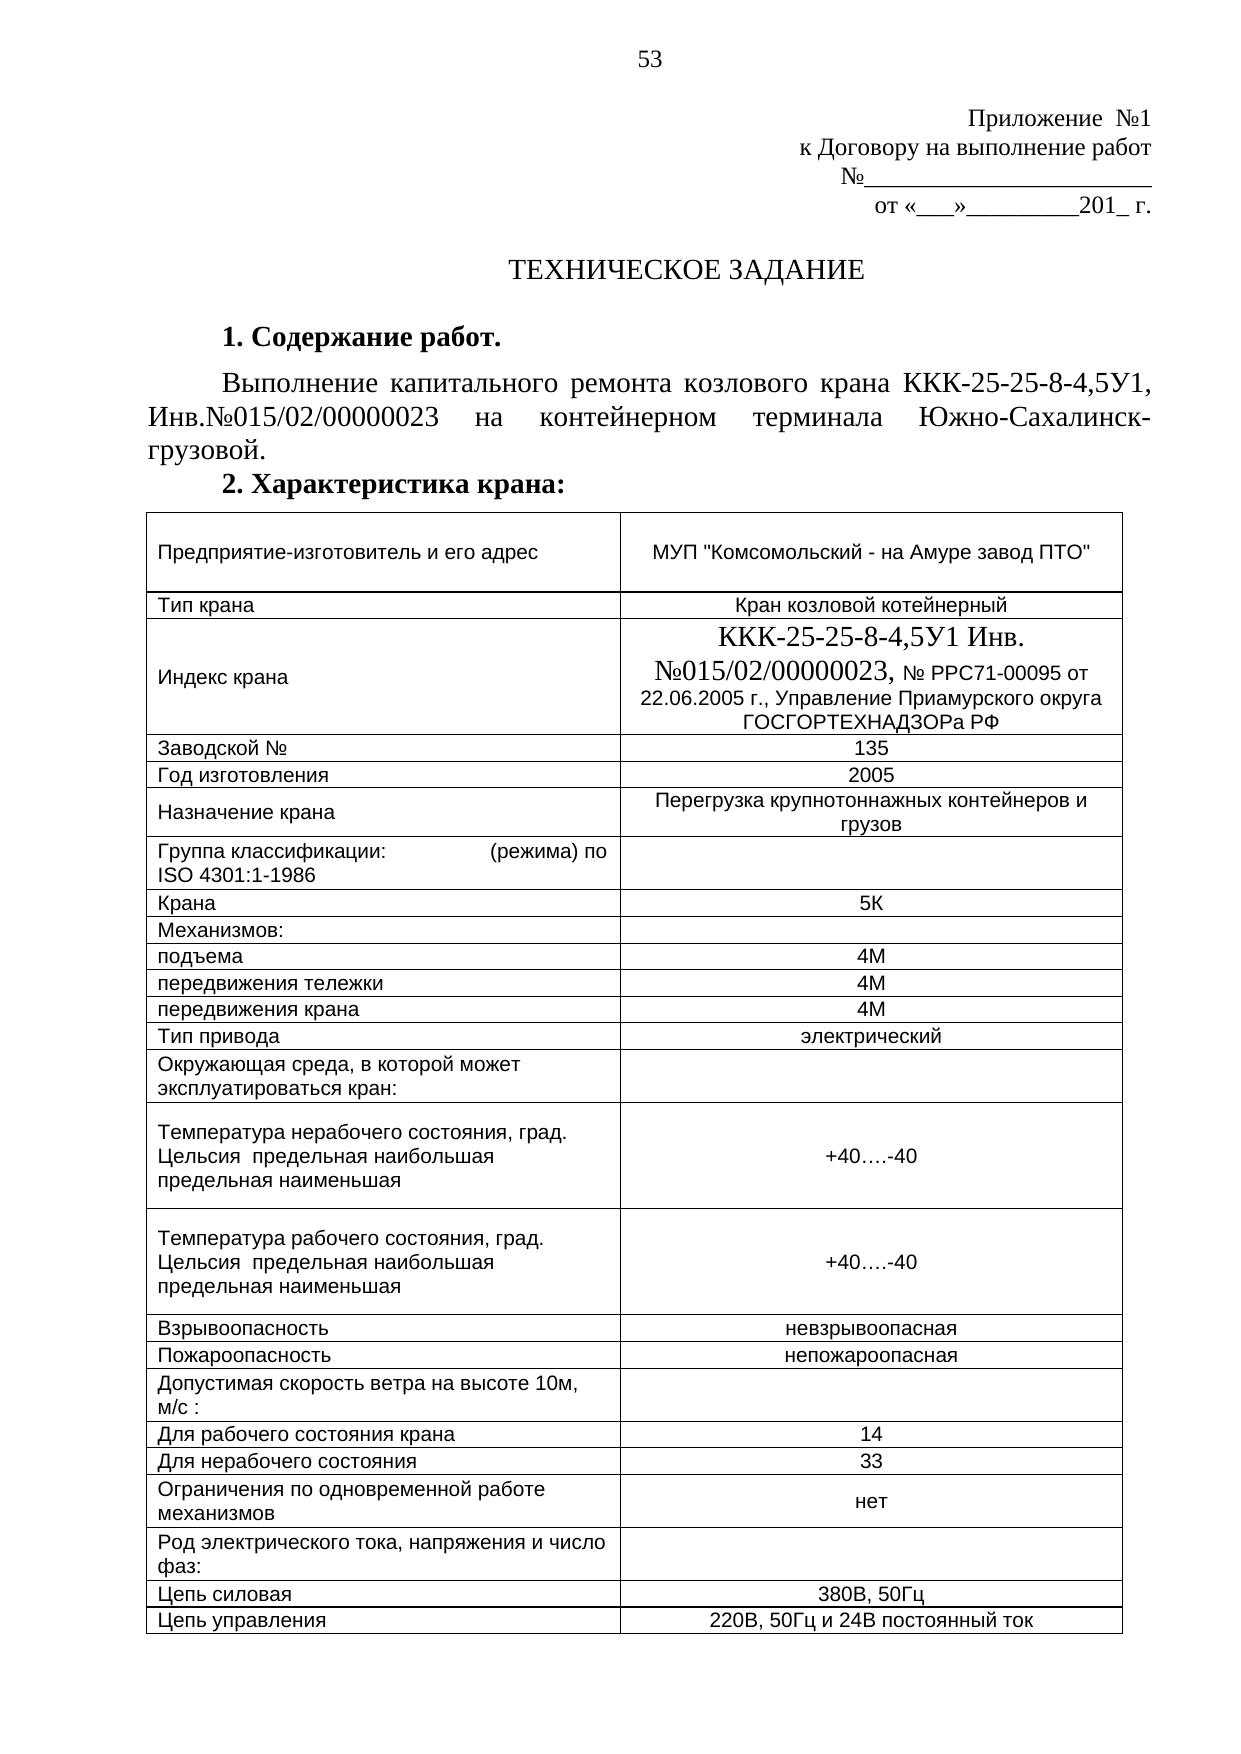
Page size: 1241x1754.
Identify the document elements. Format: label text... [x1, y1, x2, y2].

table_cell Индекс крана [147, 619, 620, 734]
table_cell Температура нерабочего состояния, град. Цельсия предельная наибольшая предельная наименьшая [147, 1103, 620, 1208]
table_cell [621, 1528, 1122, 1580]
table_cell Окружающая среда, в которой может эксплуатироваться кран: [147, 1050, 620, 1102]
table_cell непожароопасная [621, 1342, 1122, 1367]
table_cell 14 [621, 1422, 1122, 1447]
text Выполнение капитального ремонта козлового крана ККК-25-25-8-4,5У1, Инв.№015/02/00000023 на контейнерном терминала Южно-Сахалинск-грузовой. [148, 365, 1152, 466]
table_cell Механизмов: [147, 917, 620, 942]
table_cell Пожароопасность [147, 1342, 620, 1367]
table_cell [621, 1050, 1122, 1102]
table_cell Группа классификации: (режима) по ISO 4301:1-1986 [147, 837, 620, 889]
table_cell Тип привода [147, 1023, 620, 1049]
text №_______________________ [148, 161, 1152, 190]
table_cell Год изготовления [147, 762, 620, 787]
table_cell Тип крана [147, 593, 620, 618]
table_cell передвижения тележки [147, 970, 620, 996]
table_cell Для рабочего состояния крана [147, 1422, 620, 1447]
table_cell Кран козловой котейнерный [621, 593, 1122, 618]
table_cell [621, 1369, 1122, 1421]
table_cell Крана [147, 890, 620, 916]
table_cell 4М [621, 970, 1122, 996]
table_cell +40….-40 [621, 1103, 1122, 1208]
table_cell подъема [147, 944, 620, 969]
table_cell Заводской № [147, 735, 620, 761]
table_cell ККК-25-25-8-4,5У1 Инв.№015/02/00000023, № РРС71-00095 от 22.06.2005 г., Управление Приамурского округа ГОСГОРТЕХНАДЗОРа РФ [621, 619, 1122, 734]
table_cell нет [621, 1475, 1122, 1527]
table_cell Перегрузка крупнотоннажных контейнеров и грузов [621, 788, 1122, 836]
table_cell 380В, 50Гц [621, 1581, 1122, 1606]
table_cell невзрывоопасная [621, 1315, 1122, 1341]
table_cell Назначение крана [147, 788, 620, 836]
table_cell Допустимая скорость ветра на высоте 10м, м/с : [147, 1369, 620, 1421]
text 2. Характеристика крана: [148, 466, 1152, 499]
table_cell 135 [621, 735, 1122, 761]
table_cell [621, 917, 1122, 942]
table_cell 5К [621, 890, 1122, 916]
table_cell Температура рабочего состояния, град. Цельсия предельная наибольшая предельная наименьшая [147, 1209, 620, 1314]
table_cell Цепь силовая [147, 1581, 620, 1606]
table_cell Взрывоопасность [147, 1315, 620, 1341]
table_cell передвижения крана [147, 997, 620, 1022]
table_cell Цепь управления [147, 1608, 620, 1633]
table_cell 4М [621, 944, 1122, 969]
table_cell +40….-40 [621, 1209, 1122, 1314]
text к Договору на выполнение работ [148, 132, 1152, 161]
table_header МУП "Комсомольский - на Амуре завод ПТО" [621, 513, 1122, 591]
table_cell 220В, 50Гц и 24В постоянный ток [621, 1608, 1122, 1633]
table_cell электрический [621, 1023, 1122, 1049]
text ТЕХНИЧЕСКОЕ ЗАДАНИЕ [148, 252, 1152, 286]
text 1. Содержание работ. [148, 319, 1152, 353]
table_cell Ограничения по одновременной работе механизмов [147, 1475, 620, 1527]
table_cell Род электрического тока, напряжения и число фаз: [147, 1528, 620, 1580]
text Приложение №1 [148, 103, 1152, 132]
text от «___»_________201_ г. [148, 190, 1152, 218]
table_cell 4М [621, 997, 1122, 1022]
table_cell Для нерабочего состояния [147, 1448, 620, 1474]
table_cell 2005 [621, 762, 1122, 787]
table_header Предприятие-изготовитель и его адрес [147, 513, 620, 591]
table_cell [621, 837, 1122, 889]
table_cell 33 [621, 1448, 1122, 1474]
